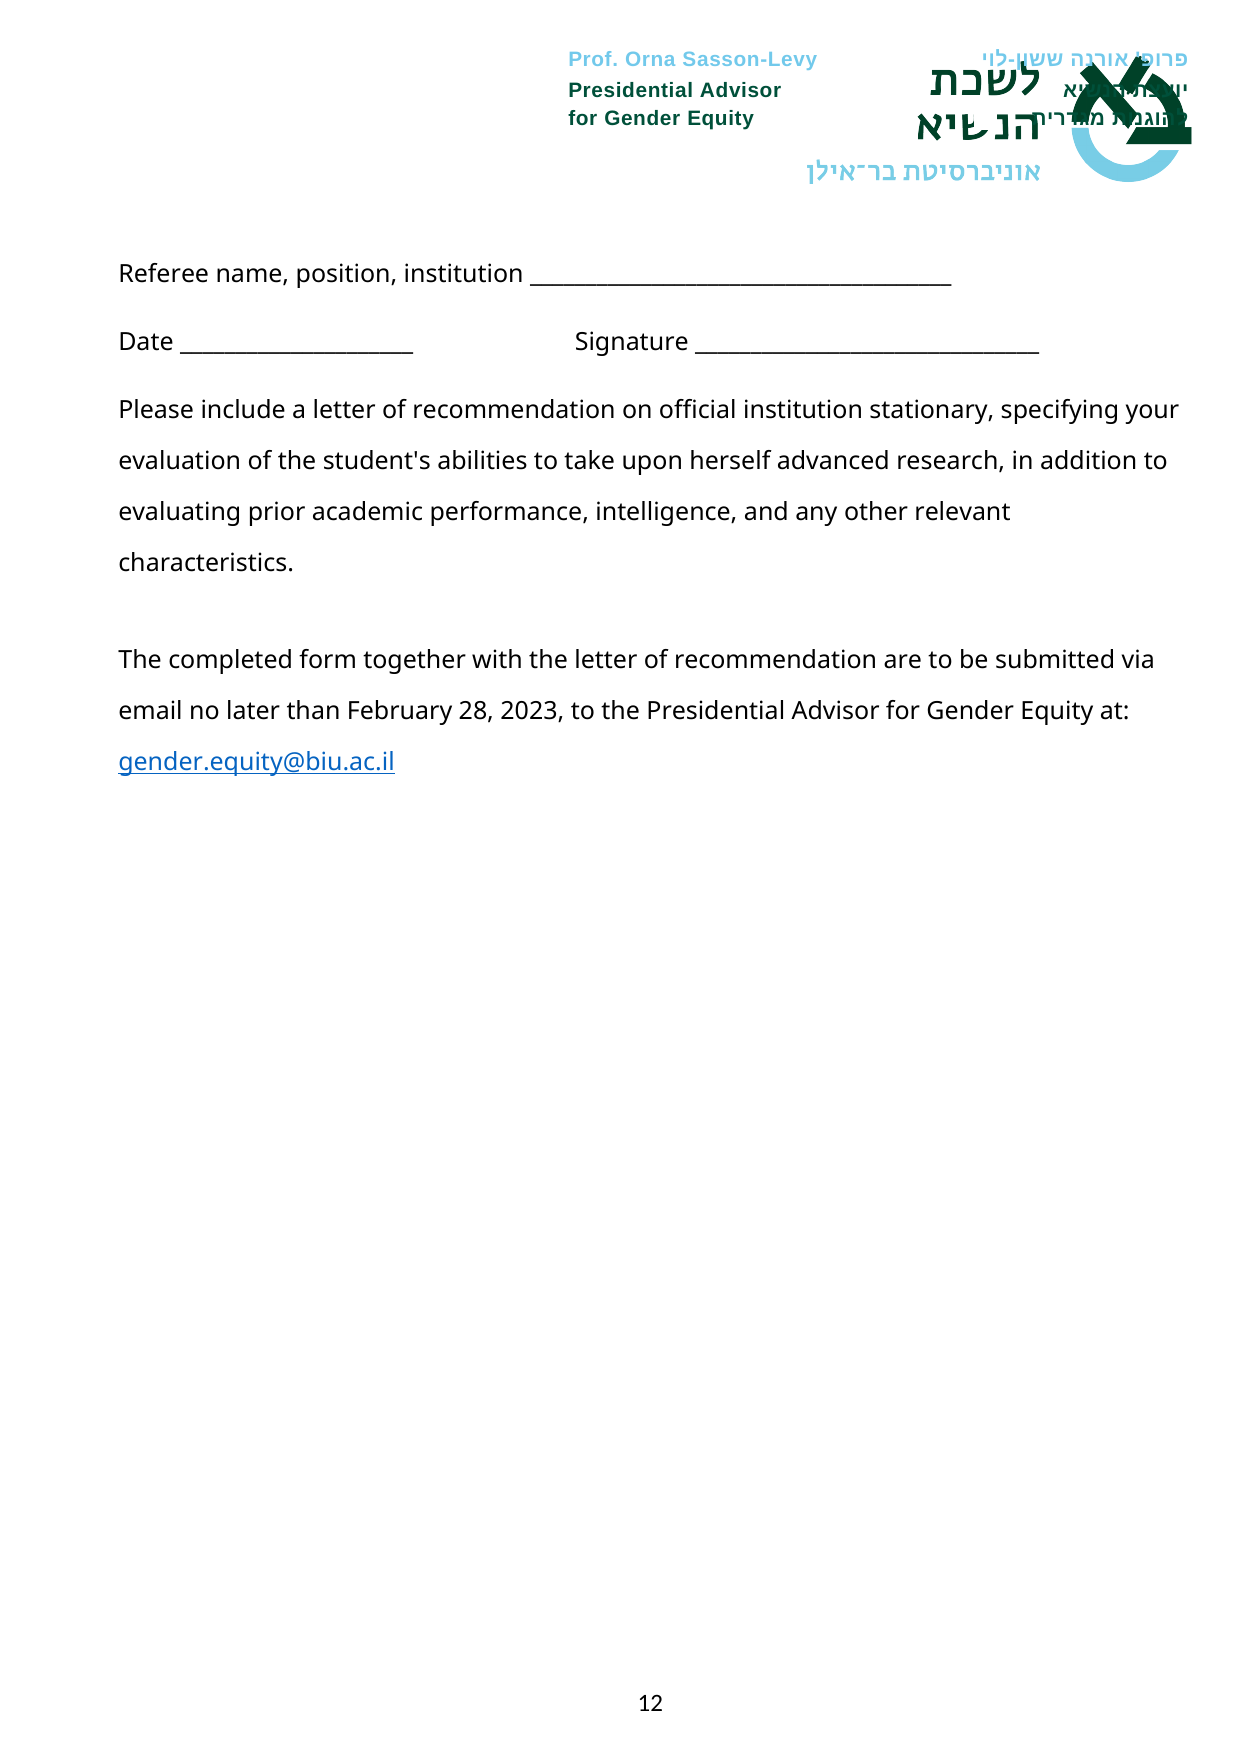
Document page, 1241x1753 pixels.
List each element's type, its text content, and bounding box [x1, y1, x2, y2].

picture [793, 32, 1210, 211]
text Referee name, position, institution ______________________________________ [118, 256, 1182, 290]
text Date _____________________ Signature _______________________________ [118, 324, 1182, 358]
text Please include a letter of recommendation on official institution stationary, specifying your evaluation of the student's abilities to take upon herself advanced research, in addition to evaluating prior academic performance, intelligence, and any other relevant characteristics. [118, 392, 1182, 579]
text The completed form together with the letter of recommendation are to be submitted via email no later than February 28, 2023, to the Presidential Advisor for Gender Equity at: gender.equity@biu.ac.il [118, 642, 1182, 778]
